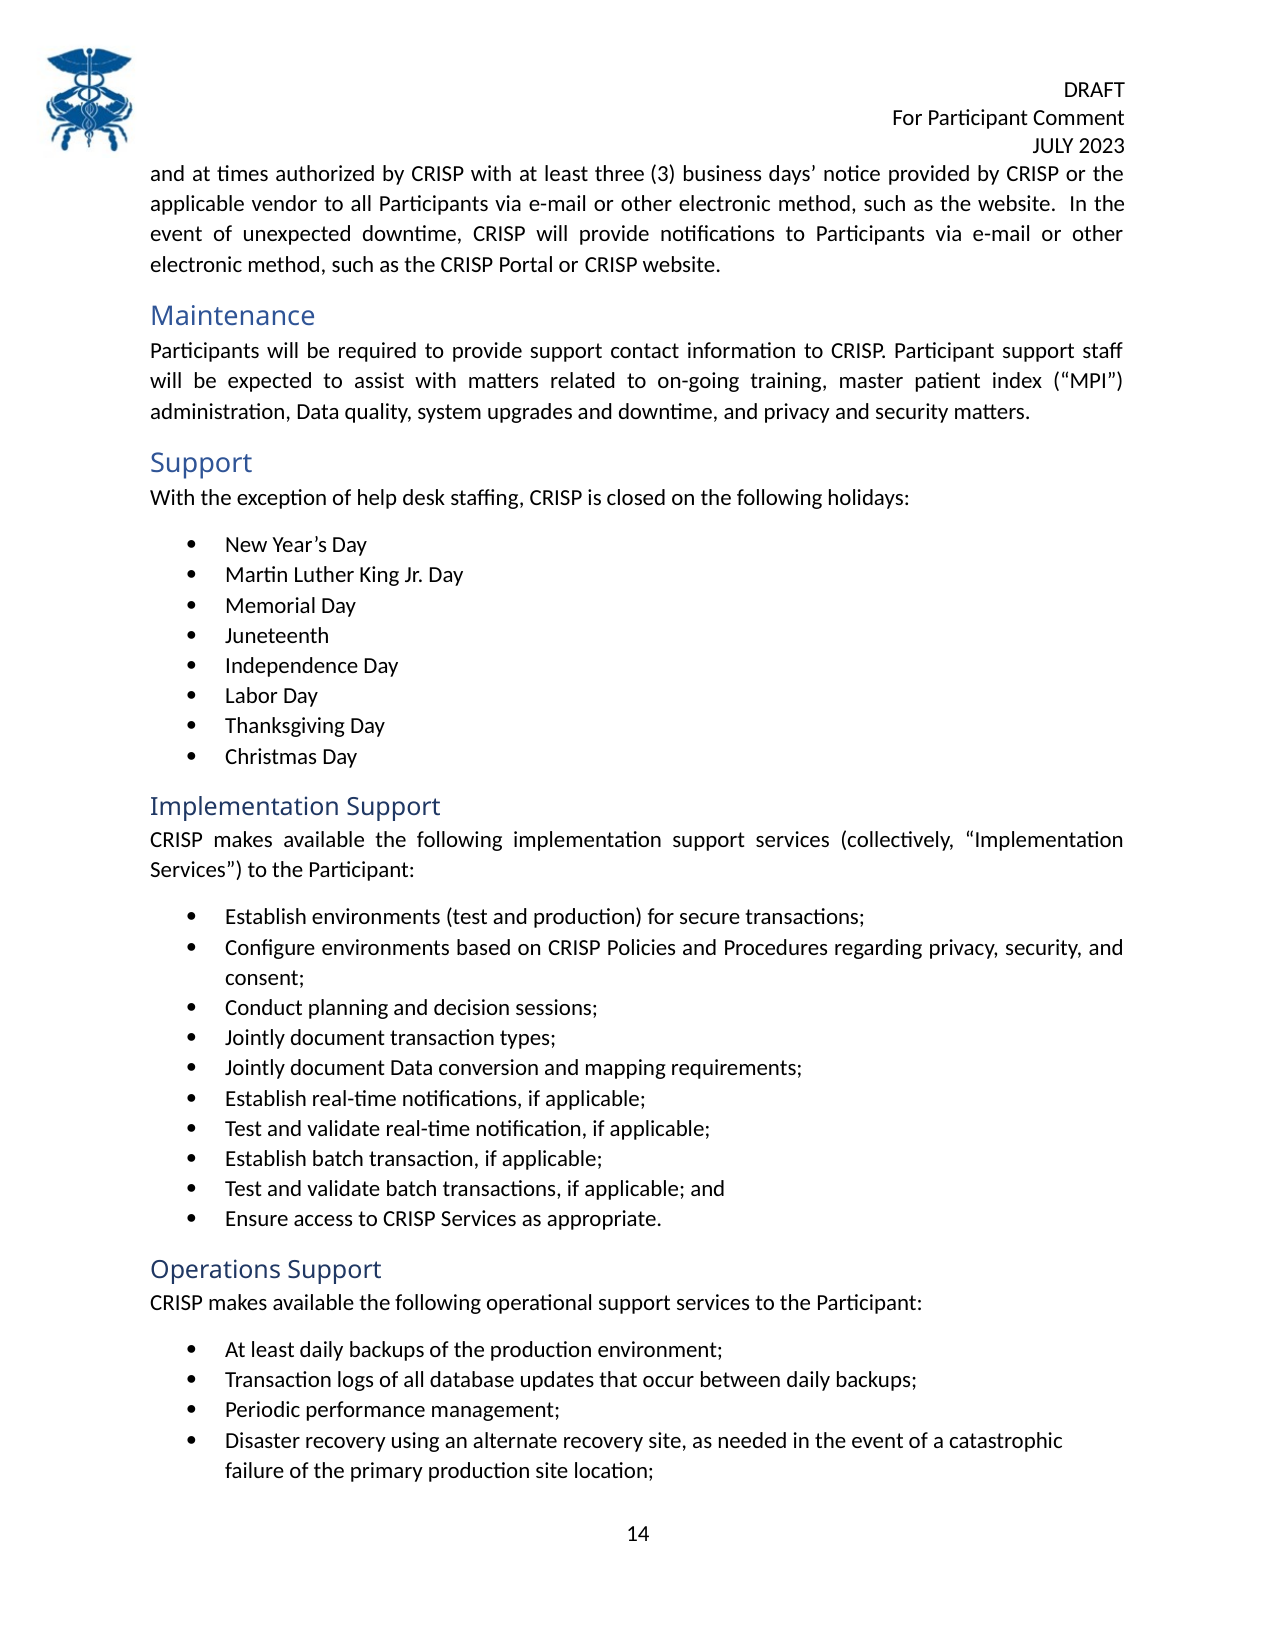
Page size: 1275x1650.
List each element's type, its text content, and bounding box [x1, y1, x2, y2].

list Configure environments based on CRISP Policies and Procedures regarding privacy, security, and consent; [187, 933, 1125, 991]
list Martin Luther King Jr. Day [187, 561, 1125, 588]
list Periodic performance management; [187, 1396, 1125, 1423]
picture [21, 30, 149, 158]
list Thanksgiving Day [187, 712, 1125, 739]
list Disaster recovery using an alternate recovery site, as needed in the event of a catastrophic failure of the primary production site location; [187, 1426, 1125, 1484]
list Establish real-time notifications, if applicable; [187, 1084, 1125, 1112]
list Memorial Day [187, 591, 1125, 619]
text With the exception of help desk staffing, CRISP is closed on the following holidays: [150, 483, 1125, 511]
subtitle Support [150, 444, 1125, 481]
list New Year’s Day [187, 530, 1125, 558]
list Transaction logs of all database updates that occur between daily backups; [187, 1365, 1125, 1393]
list Conduct planning and decision sessions; [187, 993, 1125, 1021]
subtitle Operations Support [150, 1251, 1125, 1286]
list Jointly document transaction types; [187, 1023, 1125, 1051]
text CRISP makes available the following implementation support services (collectively, “Implementation Services”) to the Participant: [150, 825, 1125, 884]
list Labor Day [187, 681, 1125, 709]
list Jointly document Data conversion and mapping requirements; [187, 1053, 1125, 1082]
subtitle Maintenance [150, 297, 1125, 333]
list Juneteenth [187, 621, 1125, 649]
subtitle Implementation Support [150, 789, 1125, 823]
list Test and validate real-time notification, if applicable; [187, 1114, 1125, 1142]
list Establish environments (test and production) for secure transactions; [187, 902, 1125, 931]
list At least daily backups of the production environment; [187, 1335, 1125, 1363]
list Independence Day [187, 651, 1125, 679]
list Establish batch transaction, if applicable; [187, 1144, 1125, 1172]
text Participants will be required to provide support contact information to CRISP. Participant support staff will be expected to assist with matters related to on-going training, master patient index (“MPI”) administration, Data quality, system upgrades and downtime, and privacy and security matters. [150, 336, 1125, 425]
text CRISP makes available the following operational support services to the Participant: [150, 1288, 1125, 1316]
list Christmas Day [187, 742, 1125, 770]
list Test and validate batch transactions, if applicable; and [187, 1174, 1125, 1202]
list Ensure access to CRISP Services as appropriate. [187, 1204, 1125, 1233]
